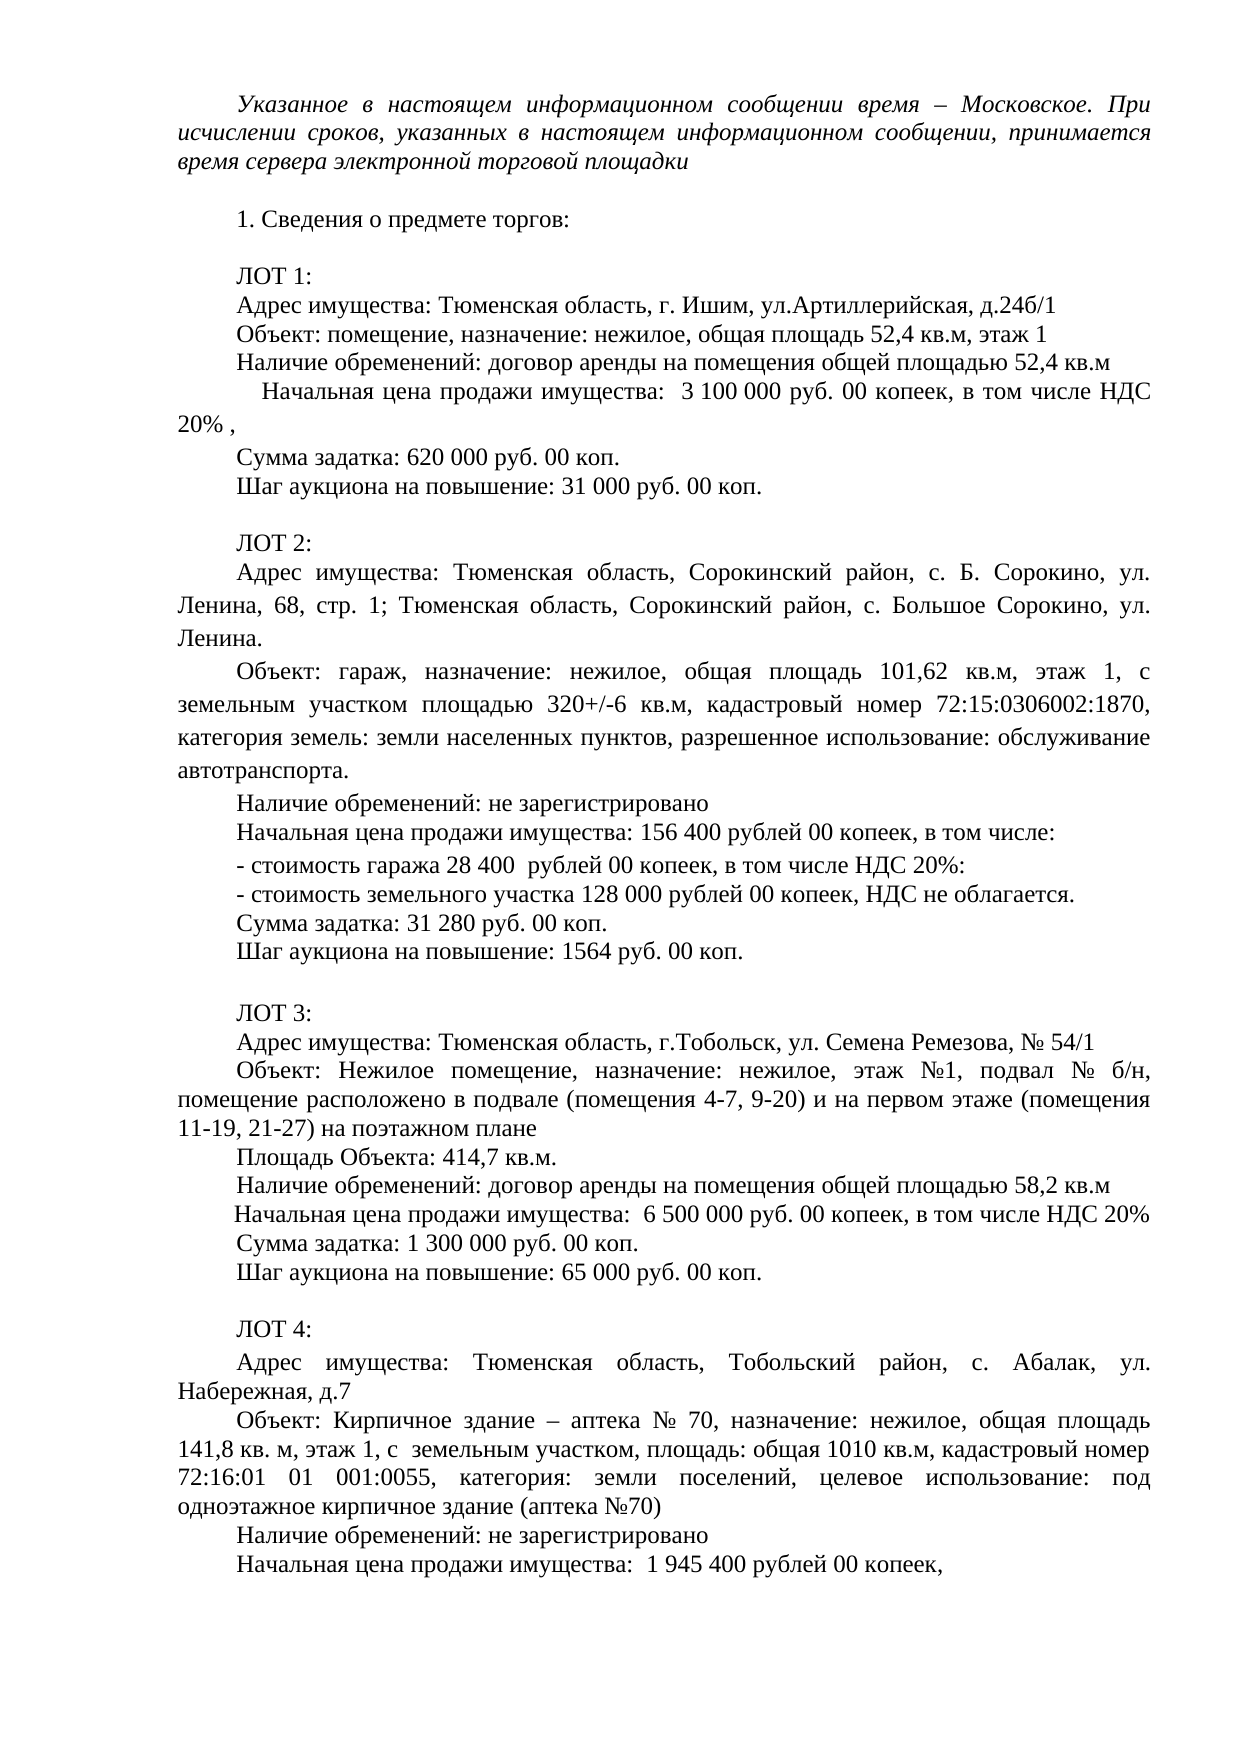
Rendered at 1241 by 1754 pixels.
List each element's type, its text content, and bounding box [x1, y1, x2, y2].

text - стоимость земельного участка 128 000 рублей 00 копеек, НДС не облагается. [177, 879, 1152, 908]
text ЛОТ 1: [177, 261, 1152, 290]
text ЛОТ 2: [177, 528, 1152, 557]
text Начальная цена продажи имущества: 1 945 400 рублей 00 копеек, [177, 1549, 1152, 1577]
text Объект: Кирпичное здание – аптека № 70, назначение: нежилое, общая площадь 141,8 кв. м, этаж 1, с земельным участком, площадь: общая 1010 кв.м, кадастровый номер 72:16:01 01 001:0055, категория: земли поселений, целевое использование: под одноэтажное кирпичное здание (аптека №70) [177, 1405, 1152, 1520]
text Сумма задатка: 31 280 руб. 00 коп. [177, 908, 1152, 936]
text Наличие обременений: не зарегистрировано [177, 788, 1152, 817]
text Объект: гараж, назначение: нежилое, общая площадь 101,62 кв.м, этаж 1, с земельным участком площадью 320+/-6 кв.м, кадастровый номер 72:15:0306002:1870, категория земель: земли населенных пунктов, разрешенное использование: обслуживание автотранспорта. [177, 656, 1152, 784]
text Шаг аукциона на повышение: 65 000 руб. 00 коп. [177, 1257, 1152, 1286]
text - стоимость гаража 28 400 рублей 00 копеек, в том числе НДС 20%: [177, 850, 1152, 879]
text ЛОТ 3: [177, 998, 1152, 1027]
text 1. Сведения о предмете торгов: [177, 204, 1152, 232]
text Указанное в настоящем информационном сообщении время – Московское. При исчислении сроков, указанных в настоящем информационном сообщении, принимается время сервера электронной торговой площадки [177, 89, 1152, 175]
text Наличие обременений: договор аренды на помещения общей площадью 52,4 кв.м [177, 347, 1152, 376]
text Адрес имущества: Тюменская область, Сорокинский район, с. Б. Сорокино, ул. Ленина, 68, стр. 1; Тюменская область, Сорокинский район, с. Большое Сорокино, ул. Ленина. [177, 557, 1152, 652]
text Адрес имущества: Тюменская область, г.Тобольск, ул. Семена Ремезова, № 54/1 [177, 1027, 1152, 1056]
text Объект: помещение, назначение: нежилое, общая площадь 52,4 кв.м, этаж 1 [177, 319, 1152, 347]
text Адрес имущества: Тюменская область, Тобольский район, с. Абалак, ул. Набережная, д.7 [177, 1347, 1152, 1405]
text Начальная цена продажи имущества: 3 100 000 руб. 00 копеек, в том числе НДС 20% , [177, 376, 1152, 438]
text ЛОТ 4: [177, 1314, 1152, 1343]
text Сумма задатка: 620 000 руб. 00 коп. [177, 442, 1152, 471]
text Площадь Объекта: 414,7 кв.м. [177, 1142, 1152, 1171]
text Шаг аукциона на повышение: 1564 руб. 00 коп. [177, 936, 1152, 965]
text Шаг аукциона на повышение: 31 000 руб. 00 коп. [177, 471, 1152, 500]
text Начальная цена продажи имущества: 6 500 000 руб. 00 копеек, в том числе НДС 20% [177, 1199, 1152, 1228]
text Наличие обременений: не зарегистрировано [177, 1520, 1152, 1549]
text Объект: Нежилое помещение, назначение: нежилое, этаж №1, подвал № б/н, помещение расположено в подвале (помещения 4-7, 9-20) и на первом этаже (помещения 11-19, 21-27) на поэтажном плане [177, 1056, 1152, 1142]
text Наличие обременений: договор аренды на помещения общей площадью 58,2 кв.м [177, 1171, 1152, 1199]
text Адрес имущества: Тюменская область, г. Ишим, ул.Артиллерийская, д.24б/1 [177, 290, 1152, 319]
text Сумма задатка: 1 300 000 руб. 00 коп. [177, 1228, 1152, 1257]
text Начальная цена продажи имущества: 156 400 рублей 00 копеек, в том числе: [177, 817, 1152, 846]
